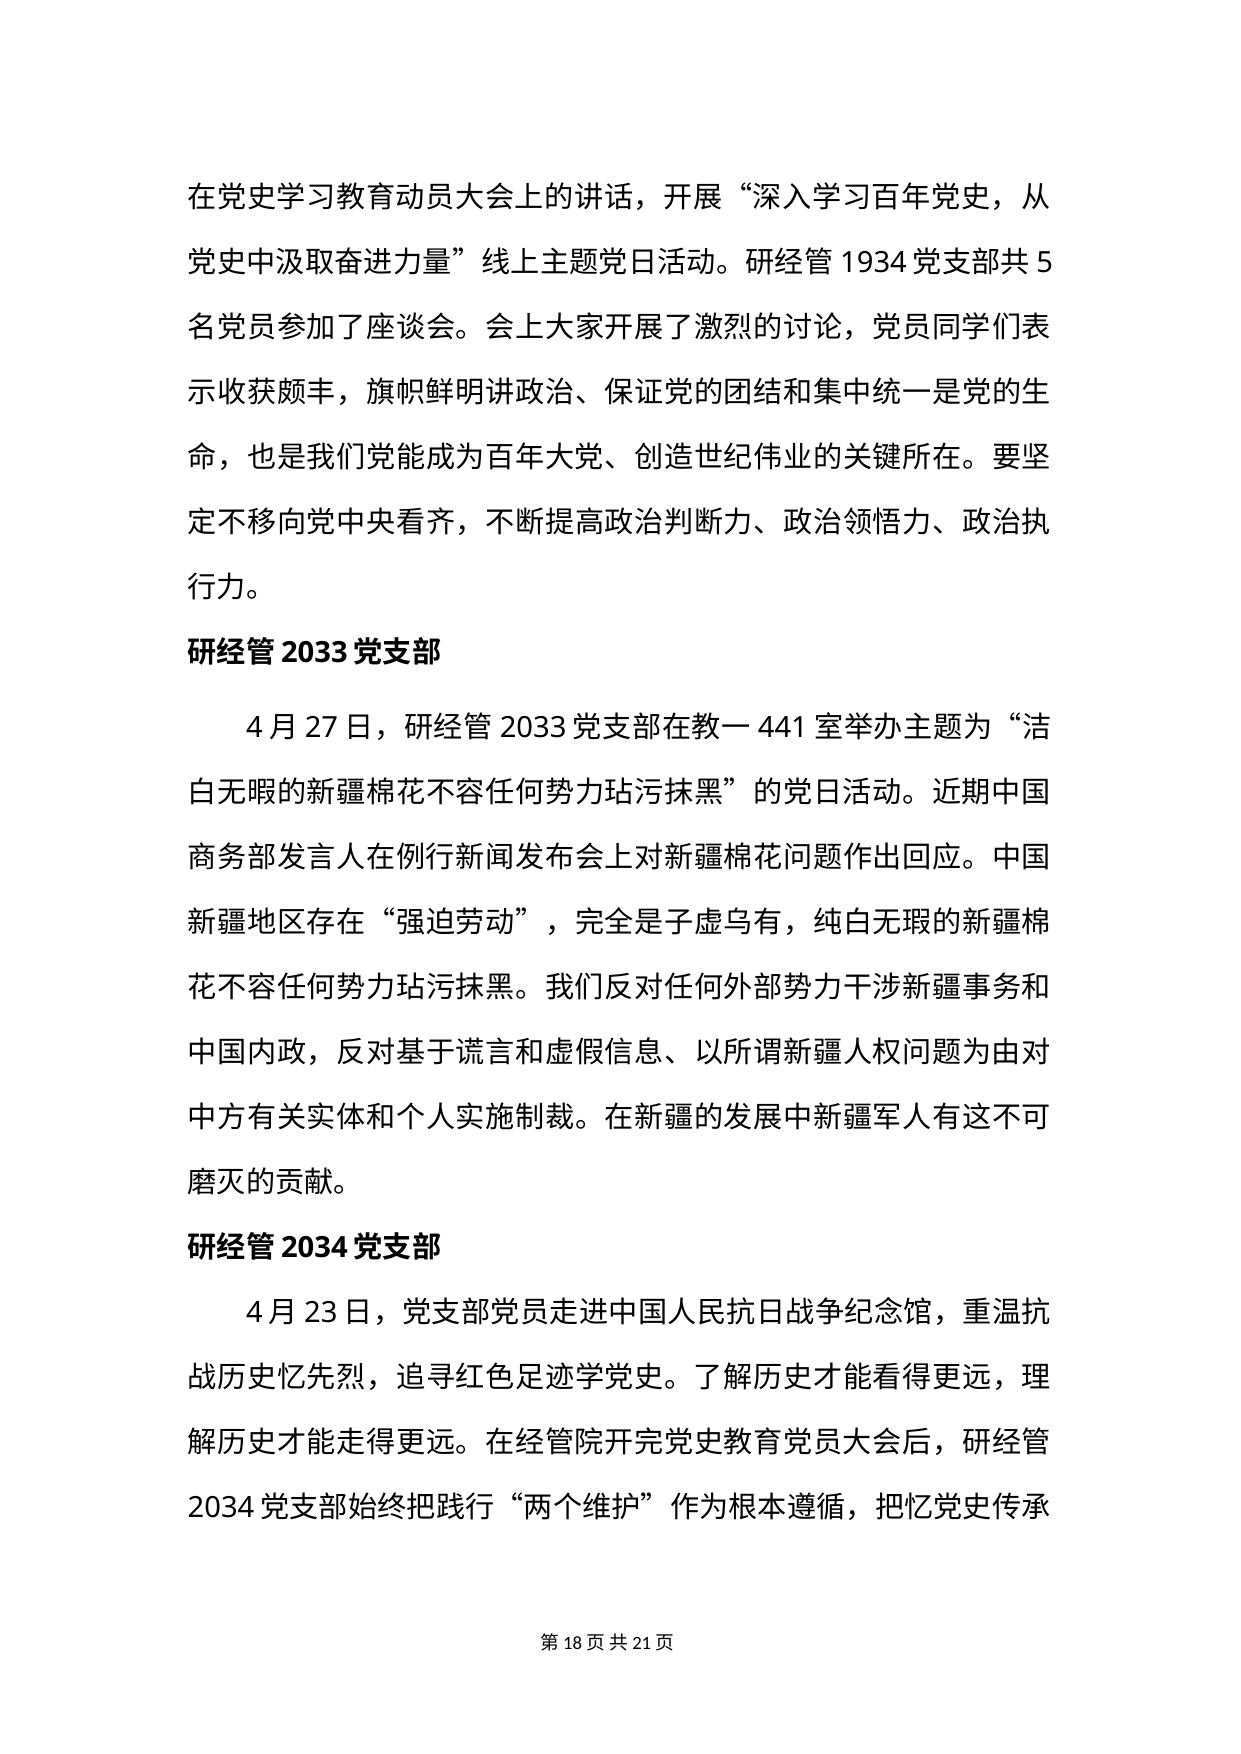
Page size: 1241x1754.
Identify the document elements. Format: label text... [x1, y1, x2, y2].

text 研经管2033党支部 [187, 617, 1053, 682]
text 研经管2034党支部 [187, 1212, 1053, 1277]
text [187, 1277, 1053, 1537]
text 4月27日，研经管2033党支部在教一441室举办主题为“洁白无暇的新疆棉花不容任何势力玷污抹黑”的党日活动。近期中国商务部发言人在例行新闻发布会上对新疆棉花问题作出回应。中国新疆地区存在“强迫劳动”，完全是子虚乌有，纯白无瑕的新疆棉花不容任何势力玷污抹黑。我们反对任何外部势力干涉新疆事务和中国内政，反对基于谎言和虚假信息、以所谓新疆人权问题为由对中方有关实体和个人实施制裁。在新疆的发展中新疆军人有这不可磨灭的贡献。 [187, 692, 1053, 1212]
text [187, 162, 1053, 617]
